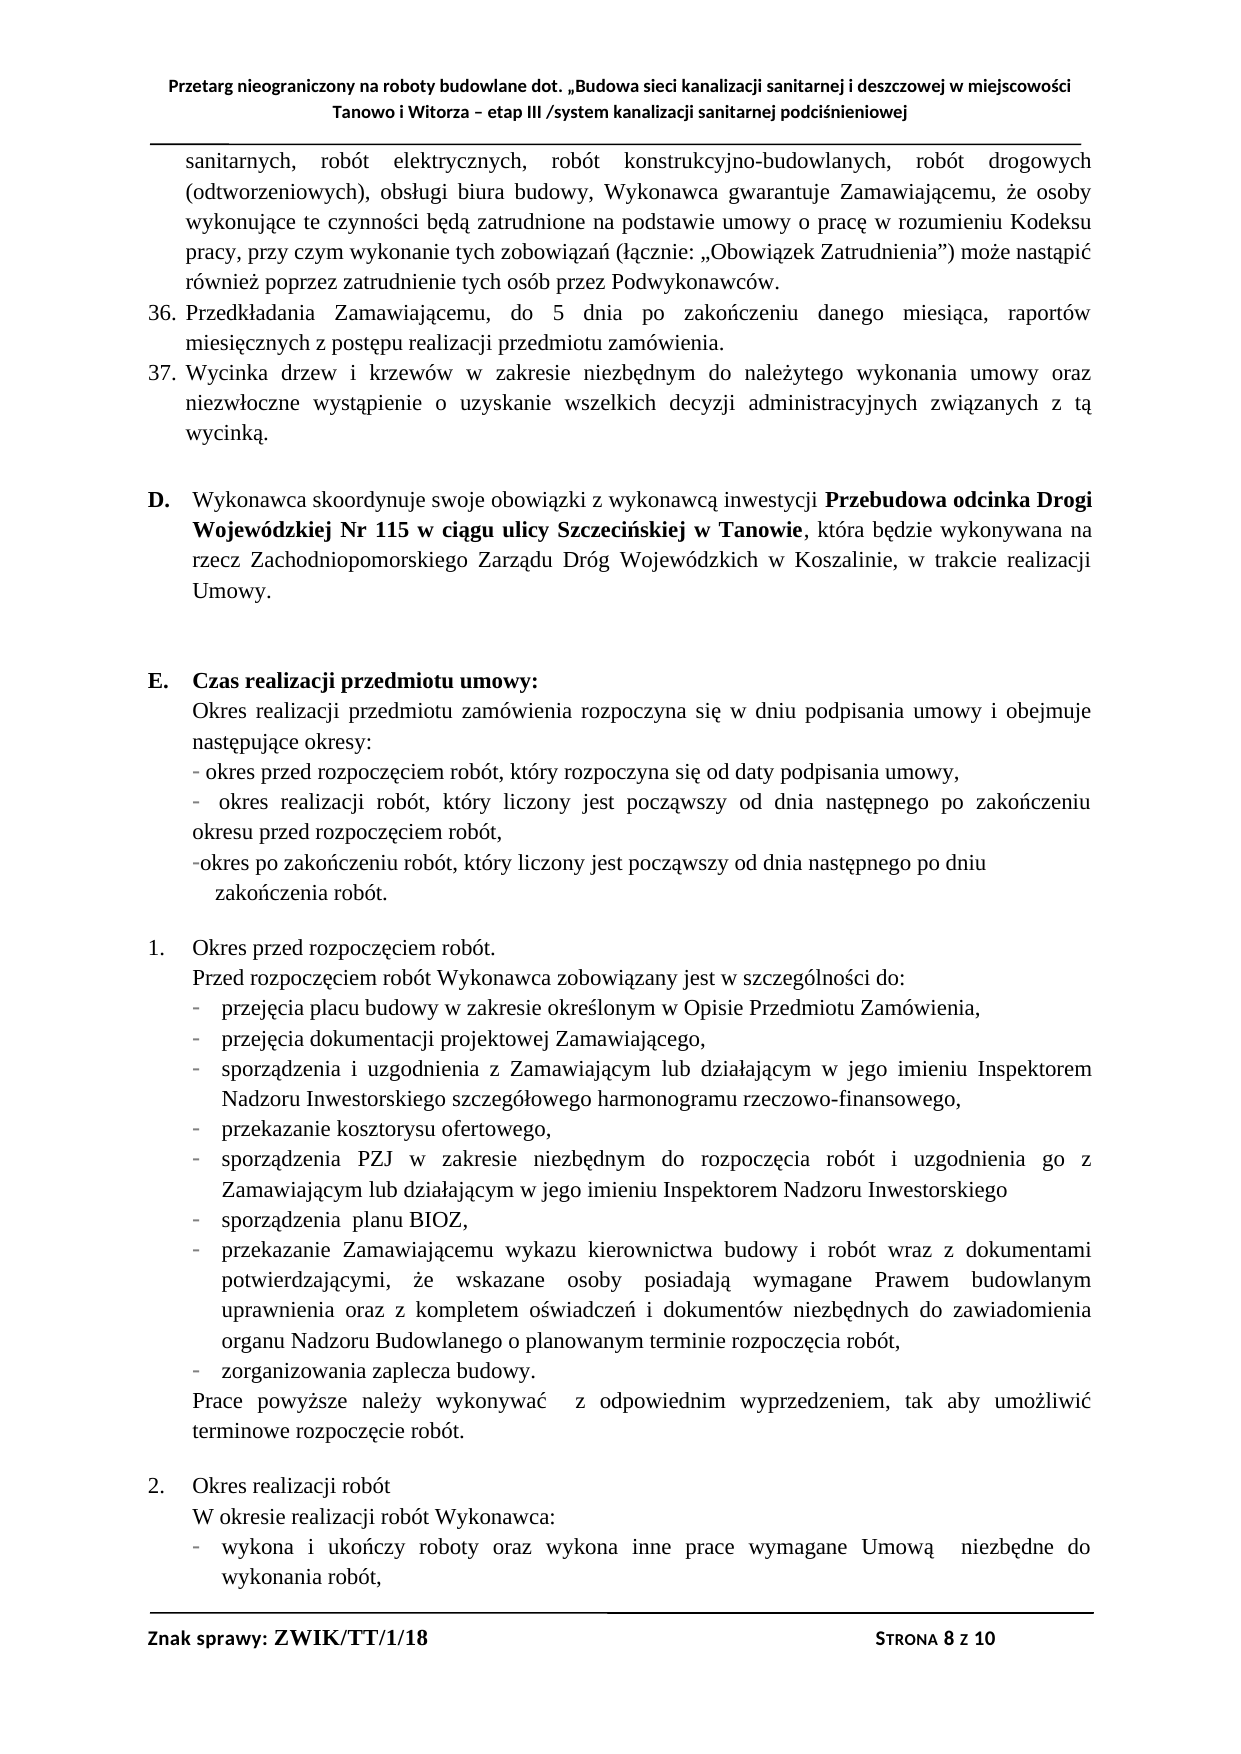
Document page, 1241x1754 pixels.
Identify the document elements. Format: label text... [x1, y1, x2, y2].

list okres realizacji robót, który liczony jest począwszy od dnia następnego po zakończeniu okresu przed rozpoczęciem robót, [192, 788, 1093, 845]
list okres po zakończeniu robót, który liczony jest począwszy od dnia następnego po dniu [192, 849, 1093, 875]
list Czas realizacji przedmiotu umowy: [148, 667, 1093, 694]
list Wycinka drzew i krzewów w zakresie niezbędnym do należytego wykonania umowy oraz niezwłoczne wystąpienie o uzyskanie wszelkich decyzji administracyjnych związanych z tą wycinką. [148, 359, 1093, 446]
list sporządzenia planu BIOZ, [192, 1206, 1093, 1232]
list zakończenia robót. [192, 879, 1093, 905]
text Przed rozpoczęciem robót Wykonawca zobowiązany jest w szczególności do: [192, 964, 1093, 991]
list przekazanie Zamawiającemu wykazu kierownictwa budowy i robót wraz z dokumentami potwierdzającymi, że wskazane osoby posiadają wymagane Prawem budowlanym uprawnienia oraz z kompletem oświadczeń i dokumentów niezbędnych do zawiadomienia organu Nadzoru Budowlanego o planowanym terminie rozpoczęcia robót, [192, 1236, 1093, 1353]
list Okres przed rozpoczęciem robót. [148, 934, 1093, 960]
text Okres realizacji przedmiotu zamówienia rozpoczyna się w dniu podpisania umowy i obejmuje następujące okresy: [192, 698, 1093, 754]
list przekazanie kosztorysu ofertowego, [192, 1115, 1093, 1142]
list sporządzenia PZJ w zakresie niezbędnym do rozpoczęcia robót i uzgodnienia go z Zamawiającym lub działającym w jego imieniu Inspektorem Nadzoru Inwestorskiego [192, 1146, 1093, 1202]
list zorganizowania zaplecza budowy. [192, 1357, 1093, 1383]
list Wykonawca skoordynuje swoje obowiązki z wykonawcą inwestycji Przebudowa odcinka Drogi Wojewódzkiej Nr 115 w ciągu ulicy Szczecińskiej w Tanowie, która będzie wykonywana na rzecz Zachodniopomorskiego Zarządu Dróg Wojewódzkich w Koszalinie, w trakcie realizacji Umowy. [148, 486, 1093, 603]
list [148, 148, 1093, 295]
list Przedkładania Zamawiającemu, do 5 dnia po zakończeniu danego miesiąca, raportów miesięcznych z postępu realizacji przedmiotu zamówienia. [148, 299, 1093, 355]
text W okresie realizacji robót Wykonawca: [192, 1503, 1093, 1529]
list sporządzenia i uzgodnienia z Zamawiającym lub działającym w jego imieniu Inspektorem Nadzoru Inwestorskiego szczegółowego harmonogramu rzeczowo-finansowego, [192, 1055, 1093, 1111]
list Okres realizacji robót [148, 1473, 1093, 1499]
list przejęcia dokumentacji projektowej Zamawiającego, [192, 1025, 1093, 1051]
list okres przed rozpoczęciem robót, który rozpoczyna się od daty podpisania umowy, [192, 758, 1093, 784]
list przejęcia placu budowy w zakresie określonym w Opisie Przedmiotu Zamówienia, [192, 994, 1093, 1021]
list Prace powyższe należy wykonywać z odpowiednim wyprzedzeniem, tak aby umożliwić terminowe rozpoczęcie robót. [192, 1387, 1093, 1444]
list wykona i ukończy roboty oraz wykona inne prace wymagane Umową niezbędne do wykonania robót, [192, 1533, 1093, 1589]
